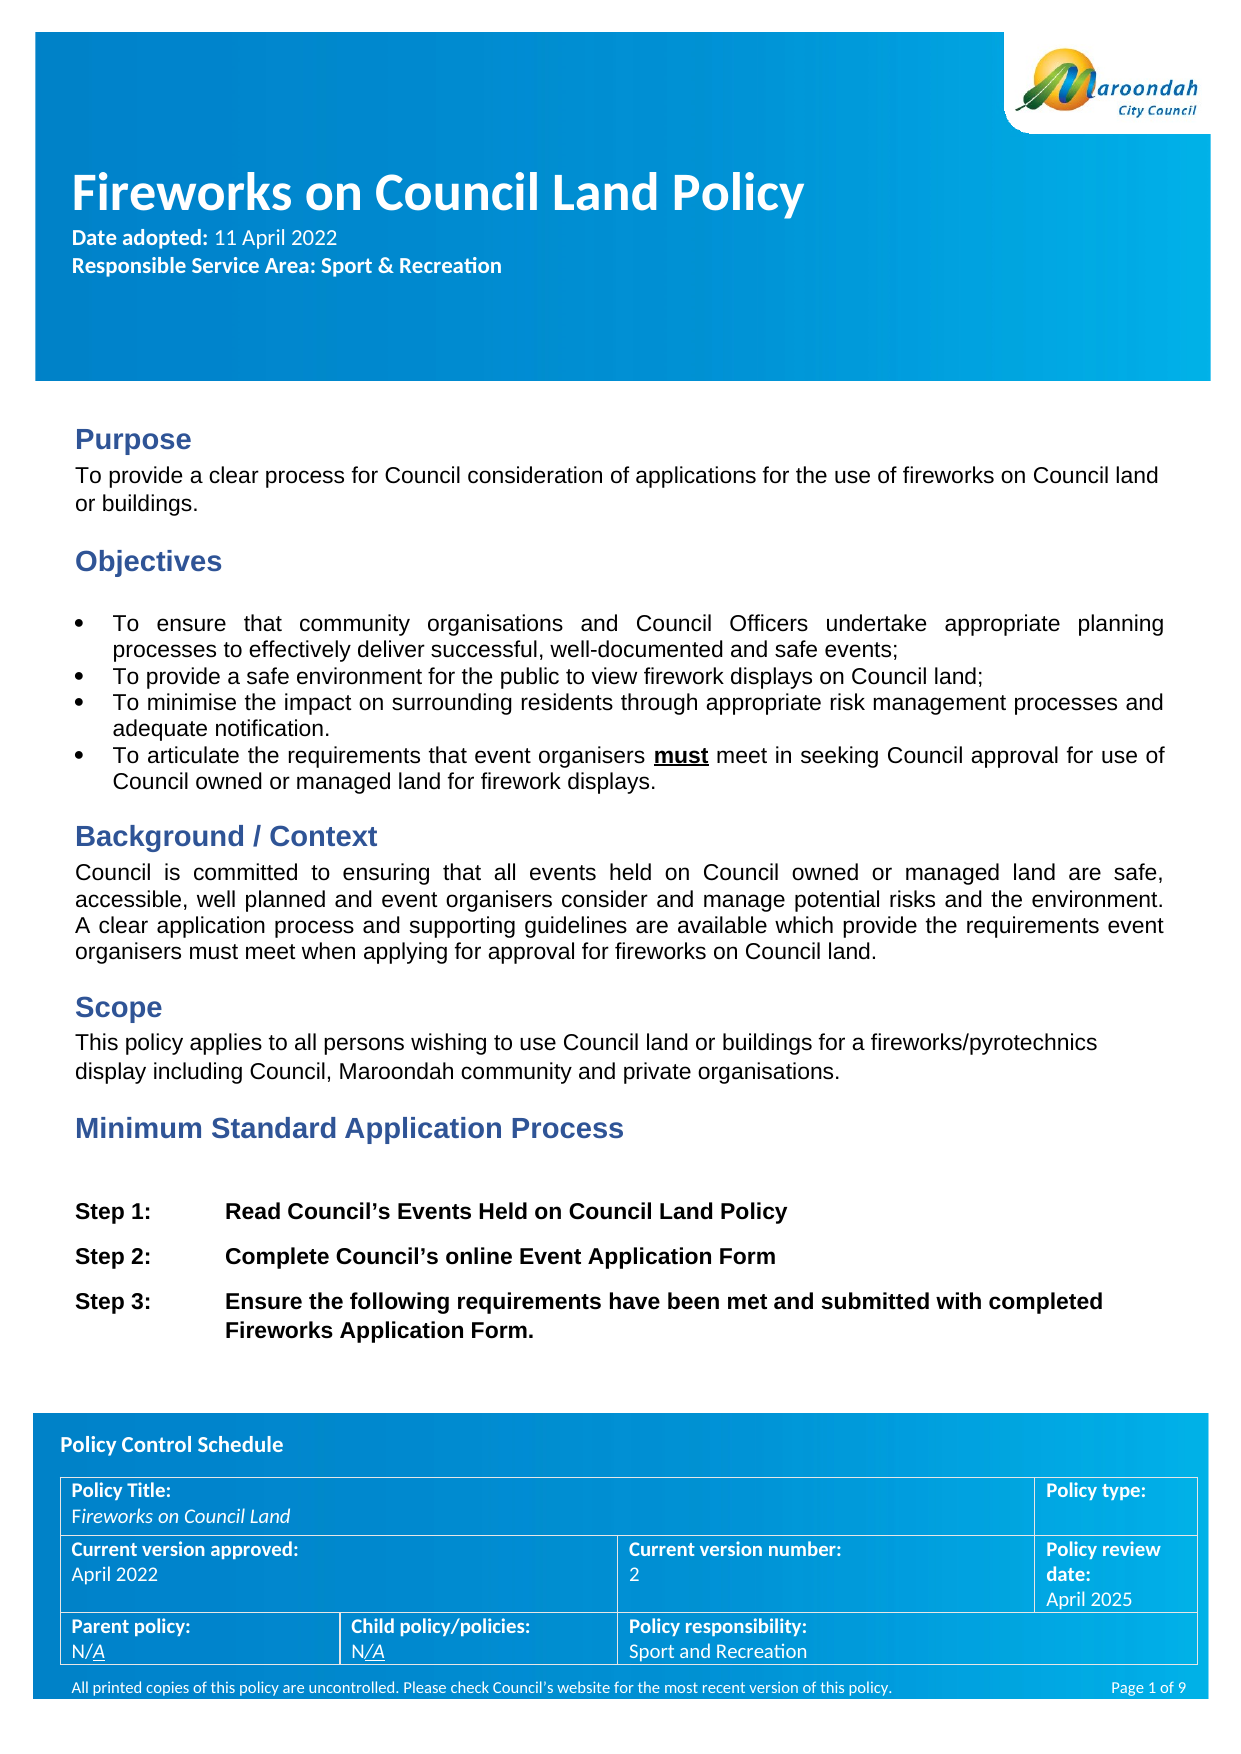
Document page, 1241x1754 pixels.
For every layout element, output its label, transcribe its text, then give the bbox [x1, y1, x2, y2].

text To provide a clear process for Council consideration of applications for the use of fireworks on Council land or buildings. [75, 462, 1165, 517]
text Step 3: Ensure the following requirements have been met and submitted with completed Fireworks Application Form. [75, 1288, 1165, 1343]
list To provide a safe environment for the public to view firework displays on Council land; [75, 663, 1165, 689]
subtitle Objectives [75, 544, 1165, 577]
subtitle Minimum Standard Application Process [75, 1111, 1165, 1145]
picture [91, 1536, 229, 1612]
picture [92, 32, 234, 381]
picture [91, 1665, 229, 1699]
picture [89, 1478, 229, 1535]
text This policy applies to all persons wishing to use Council land or buildings for a fireworks/pyrotechnics display including Council, Maroondah community and private organisations. [75, 1029, 1165, 1084]
subtitle Scope [75, 989, 1165, 1023]
list To articulate the requirements that event organisers must meet in seeking Council approval for use of Council owned or managed land for firework displays. [75, 742, 1165, 794]
picture [90, 1613, 229, 1664]
text Step 1: Read Council’s Events Held on Council Land Policy [75, 1198, 1165, 1224]
picture [33, 1413, 38, 1699]
picture [1005, 32, 1211, 133]
list To minimise the impact on surrounding residents through appropriate risk management processes and adequate notification. [75, 689, 1165, 742]
subtitle Background / Context [75, 819, 1165, 853]
picture [35, 32, 40, 381]
list To ensure that community organisations and Council Officers undertake appropriate planning processes to effectively deliver successful, well-documented and safe events; [75, 610, 1165, 663]
text Council is committed to ensuring that all events held on Council owned or managed land are safe, accessible, well planned and event organisers consider and manage potential risks and the environment. A clear application process and supporting guidelines are available which provide the requirements event organisers must meet when applying for approval for fireworks on Council land. [75, 859, 1165, 964]
picture [91, 1413, 231, 1477]
text Step 2: Complete Council’s online Event Application Form [75, 1243, 1165, 1269]
subtitle Purpose [75, 422, 1165, 456]
